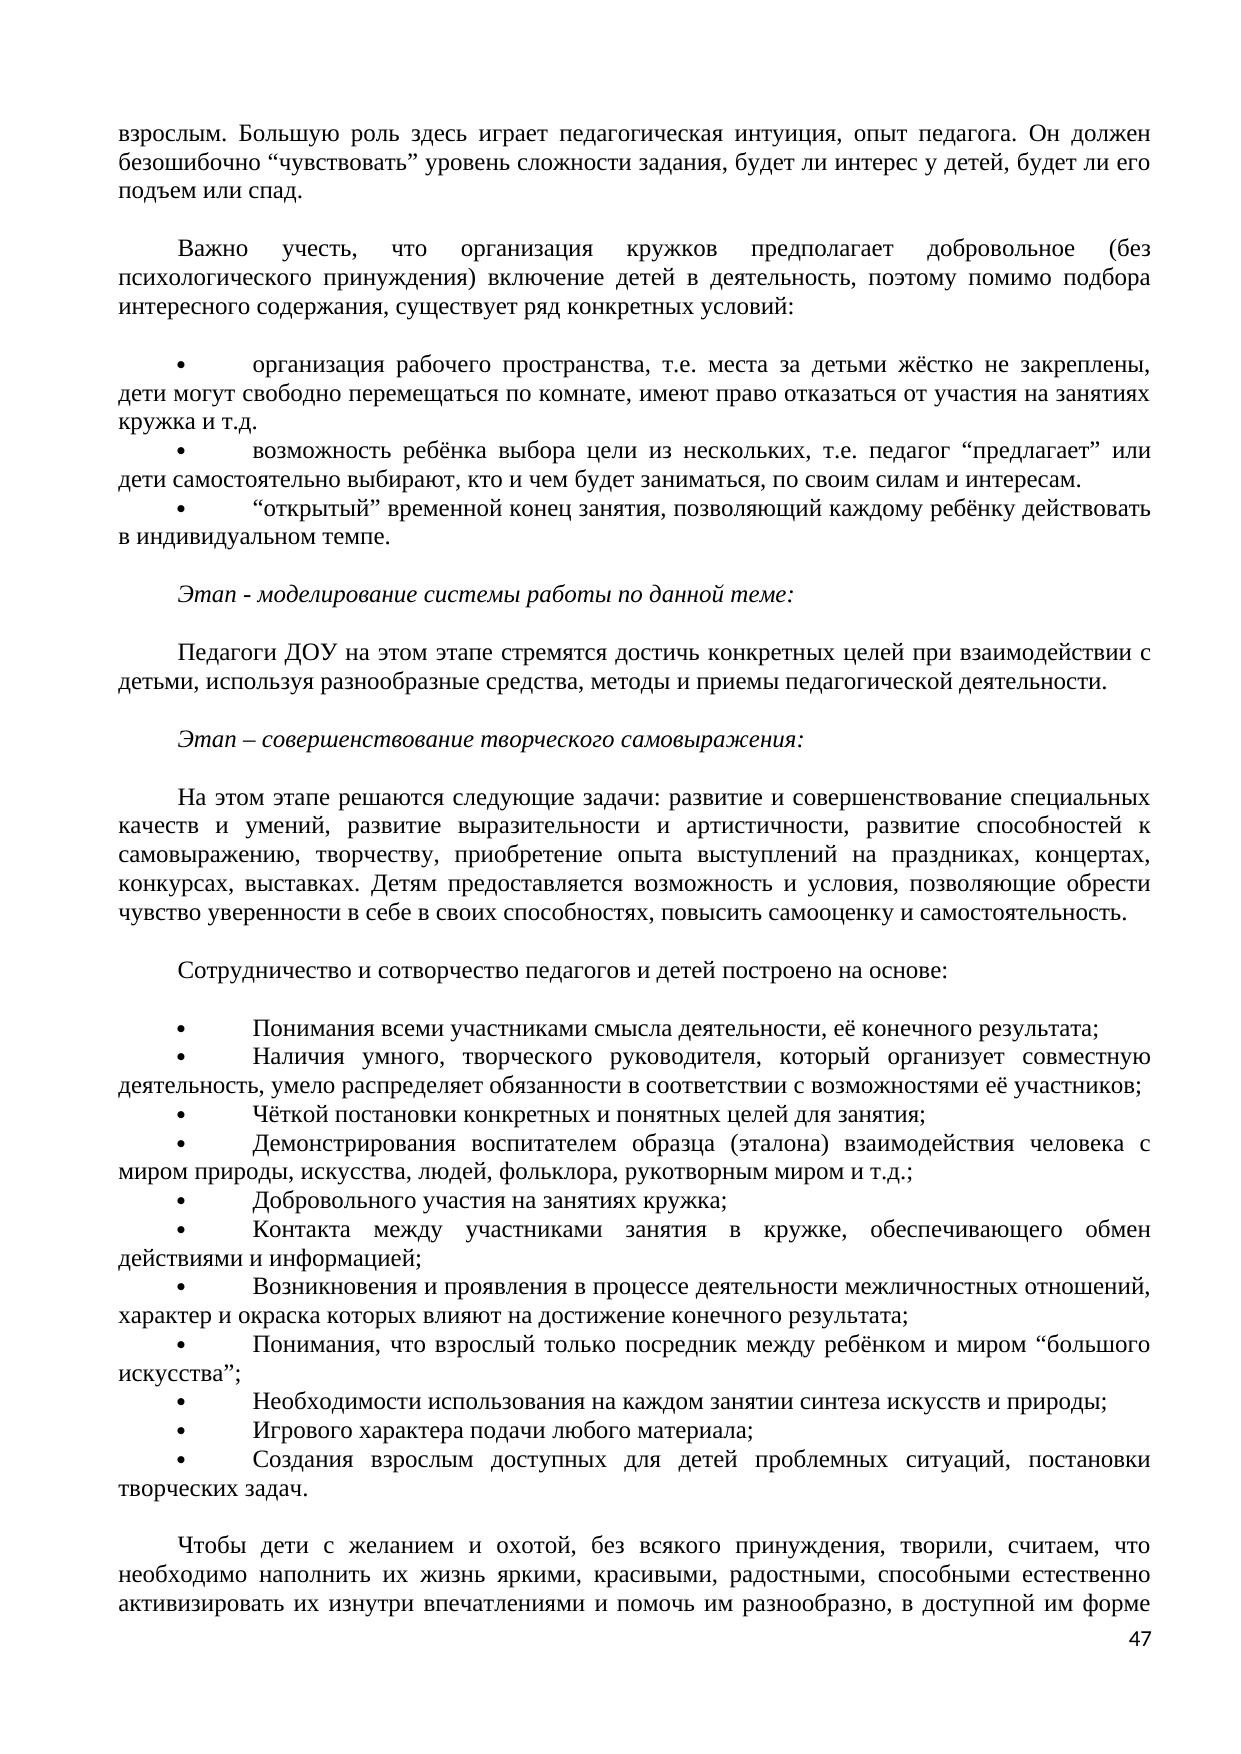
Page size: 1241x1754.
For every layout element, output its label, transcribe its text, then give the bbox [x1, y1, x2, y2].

list Добровольного участия на занятиях кружка; [118, 1185, 1152, 1214]
list Чёткой постановки конкретных и понятных целей для занятия; [118, 1099, 1152, 1128]
text Этап – совершенствование творческого самовыражения: [118, 724, 1152, 753]
text На этом этапе решаются следующие задачи: развитие и совершенствование специальных качеств и умений, развитие выразительности и артистичности, развитие способностей к самовыражению, творчеству, приобретение опыта выступлений на праздниках, концертах, конкурсах, выставках. Детям предоставляется возможность и условия, позволяющие обрести чувство уверенности в себе в своих способностях, повысить самооценку и самостоятельность. [118, 782, 1152, 926]
list возможность ребёнка выбора цели из нескольких, т.е. педагог “предлагает” или дети самостоятельно выбирают, кто и чем будет заниматься, по своим силам и интересам. [118, 435, 1152, 493]
list Игрового характера подачи любого материала; [118, 1415, 1152, 1444]
text Важно учесть, что организация кружков предполагает добровольное (без психологического принуждения) включение детей в деятельность, поэтому помимо подбора интересного содержания, существует ряд конкретных условий: [118, 233, 1152, 320]
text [118, 1531, 1152, 1617]
list Понимания, что взрослый только посредник между ребёнком и миром “большого искусства”; [118, 1329, 1152, 1386]
text Этап - моделирование системы работы по данной теме: [118, 579, 1152, 608]
list организация рабочего пространства, т.е. места за детьми жёстко не закреплены, дети могут свободно перемещаться по комнате, имеют право отказаться от участия на занятиях кружка и т.д. [118, 349, 1152, 435]
list Контакта между участниками занятия в кружке, обеспечивающего обмен действиями и информацией; [118, 1214, 1152, 1271]
list “открытый” временной конец занятия, позволяющий каждому ребёнку действовать в индивидуальном темпе. [118, 493, 1152, 550]
list Демонстрирования воспитателем образца (эталона) взаимодействия человека с миром природы, искусства, людей, фольклора, рукотворным миром и т.д.; [118, 1128, 1152, 1185]
list Создания взрослым доступных для детей проблемных ситуаций, постановки творческих задач. [118, 1444, 1152, 1501]
list Понимания всеми участниками смысла деятельности, её конечного результата; [118, 1013, 1152, 1041]
text Педагоги ДОУ на этом этапе стремятся достичь конкретных целей при взаимодействии с детьми, используя разнообразные средства, методы и приемы педагогической деятельности. [118, 637, 1152, 695]
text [118, 118, 1152, 204]
text Сотрудничество и сотворчество педагогов и детей построено на основе: [118, 955, 1152, 983]
list Необходимости использования на каждом занятии синтеза искусств и природы; [118, 1386, 1152, 1415]
list Возникновения и проявления в процессе деятельности межличностных отношений, характер и окраска которых влияют на достижение конечного результата; [118, 1271, 1152, 1329]
list Наличия умного, творческого руководителя, который организует совместную деятельность, умело распределяет обязанности в соответствии с возможностями её участников; [118, 1041, 1152, 1099]
